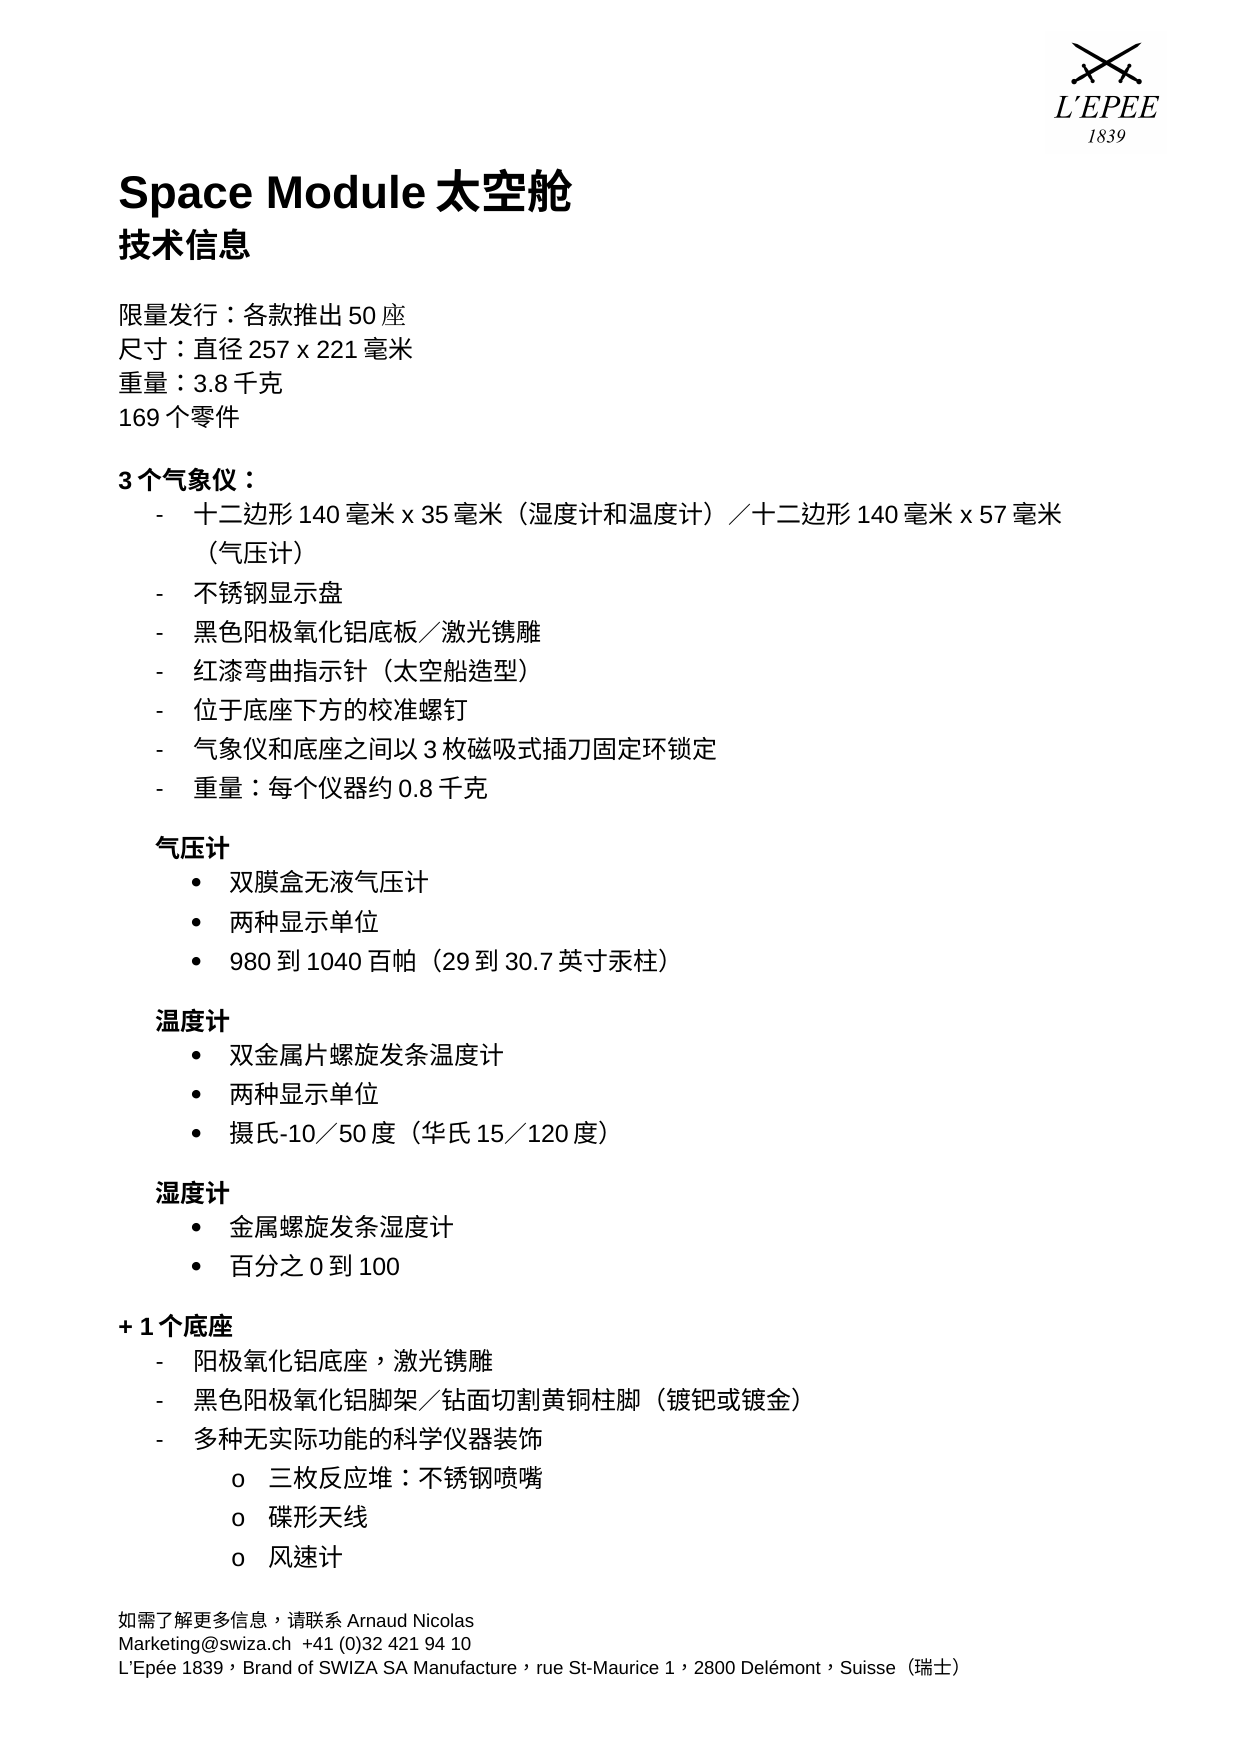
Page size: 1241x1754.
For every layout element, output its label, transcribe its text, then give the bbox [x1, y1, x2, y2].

list （气压计） [193, 536, 1093, 570]
text 169个零件 [118, 400, 1093, 434]
text 技术信息 [118, 222, 1093, 267]
list 多种无实际功能的科学仪器装饰 [156, 1421, 1093, 1456]
list 双膜盒无液气压计 [192, 865, 1093, 899]
text 气压计 [118, 831, 1093, 865]
text 尺寸：直径257 x 221毫米 [118, 332, 1093, 366]
list 不锈钢显示盘 [156, 575, 1093, 609]
list 碟形天线 [231, 1500, 1093, 1534]
text Space Module太空舱 [118, 159, 1093, 222]
list 黑色阳极氧化铝底板／激光镌雕 [156, 614, 1093, 648]
list 两种显示单位 [192, 1077, 1093, 1111]
list 阳极氧化铝底座，激光镌雕 [156, 1343, 1093, 1377]
list 十二边形140毫米 x 35毫米（湿度计和温度计）／十二边形140毫米 x 57毫米 [156, 497, 1093, 531]
text 3个气象仪： [118, 463, 1093, 497]
picture [1045, 31, 1168, 154]
list 金属螺旋发条湿度计 [192, 1210, 1093, 1244]
list 风速计 [231, 1539, 1093, 1574]
list 980到1040百帕（29到30.7英寸汞柱） [192, 943, 1093, 977]
text 湿度计 [118, 1176, 1093, 1210]
list 红漆弯曲指示针（太空船造型） [156, 653, 1093, 688]
list 摄氏-10／50度（华氏15／120度） [192, 1116, 1093, 1150]
list 两种显示单位 [192, 904, 1093, 938]
list 气象仪和底座之间以3枚磁吸式插刀固定环锁定 [156, 732, 1093, 766]
list 三枚反应堆：不锈钢喷嘴 [231, 1461, 1093, 1495]
text 温度计 [118, 1003, 1093, 1037]
text + 1个底座 [118, 1309, 1093, 1343]
list 百分之0到100 [192, 1249, 1093, 1283]
text 重量：3.8千克 [118, 366, 1093, 400]
list 黑色阳极氧化铝脚架／钻面切割黄铜柱脚（镀钯或镀金） [156, 1382, 1093, 1416]
list 位于底座下方的校准螺钉 [156, 693, 1093, 727]
list 双金属片螺旋发条温度计 [192, 1037, 1093, 1072]
list 重量：每个仪器约0.8千克 [156, 771, 1093, 805]
text 限量发行：各款推出50座 [118, 296, 1093, 332]
